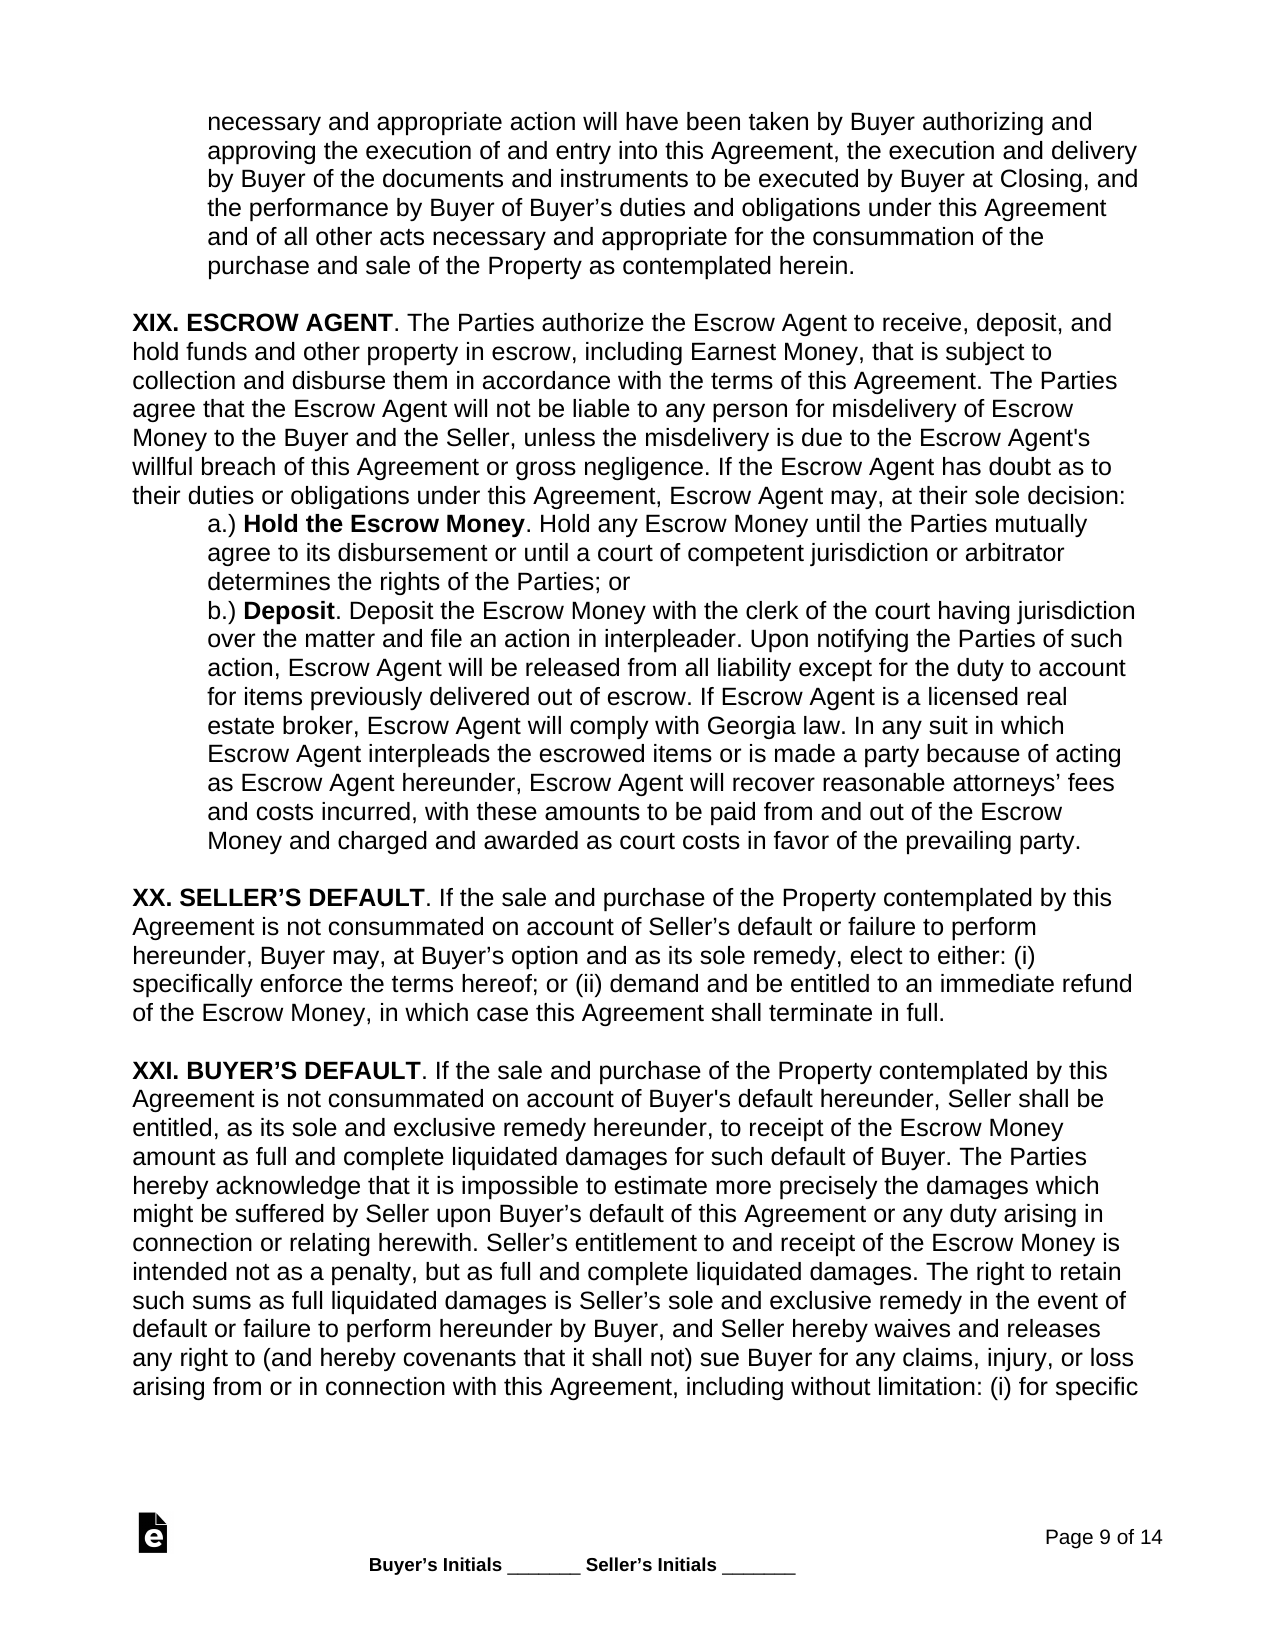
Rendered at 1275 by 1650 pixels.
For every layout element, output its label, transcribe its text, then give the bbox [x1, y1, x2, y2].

text b.) Deposit. Deposit the Escrow Money with the clerk of the court having jurisdiction over the matter and file an action in interpleader. Upon notifying the Parties of such action, Escrow Agent will be released from all liability except for the duty to account for items previously delivered out of escrow. If Escrow Agent is a licensed real estate broker, Escrow Agent will comply with Georgia law. In any suit in which Escrow Agent interpleads the escrowed items or is made a party because of acting as Escrow Agent hereunder, Escrow Agent will recover reasonable attorneys’ fees and costs incurred, with these amounts to be paid from and out of the Escrow Money and charged and awarded as court costs in favor of the prevailing party. [207, 596, 1143, 854]
text XX. SELLER’S DEFAULT. If the sale and purchase of the Property contemplated by this Agreement is not consummated on account of Seller’s default or failure to perform hereunder, Buyer may, at Buyer’s option and as its sole remedy, elect to either: (i) specifically enforce the terms hereof; or (ii) demand and be entitled to an immediate refund of the Escrow Money, in which case this Agreement shall terminate in full. [132, 883, 1143, 1027]
picture [132, 1511, 174, 1554]
text XIX. ESCROW AGENT. The Parties authorize the Escrow Agent to receive, deposit, and hold funds and other property in escrow, including Earnest Money, that is subject to collection and disburse them in accordance with the terms of this Agreement. The Parties agree that the Escrow Agent will not be liable to any person for misdelivery of Escrow Money to the Buyer and the Seller, unless the misdelivery is due to the Escrow Agent's willful breach of this Agreement or gross negligence. If the Escrow Agent has doubt as to their duties or obligations under this Agreement, Escrow Agent may, at their sole decision: [132, 308, 1143, 509]
text a.) Hold the Escrow Money. Hold any Escrow Money until the Parties mutually agree to its disbursement or until a court of competent jurisdiction or arbitrator determines the rights of the Parties; or [207, 509, 1143, 596]
